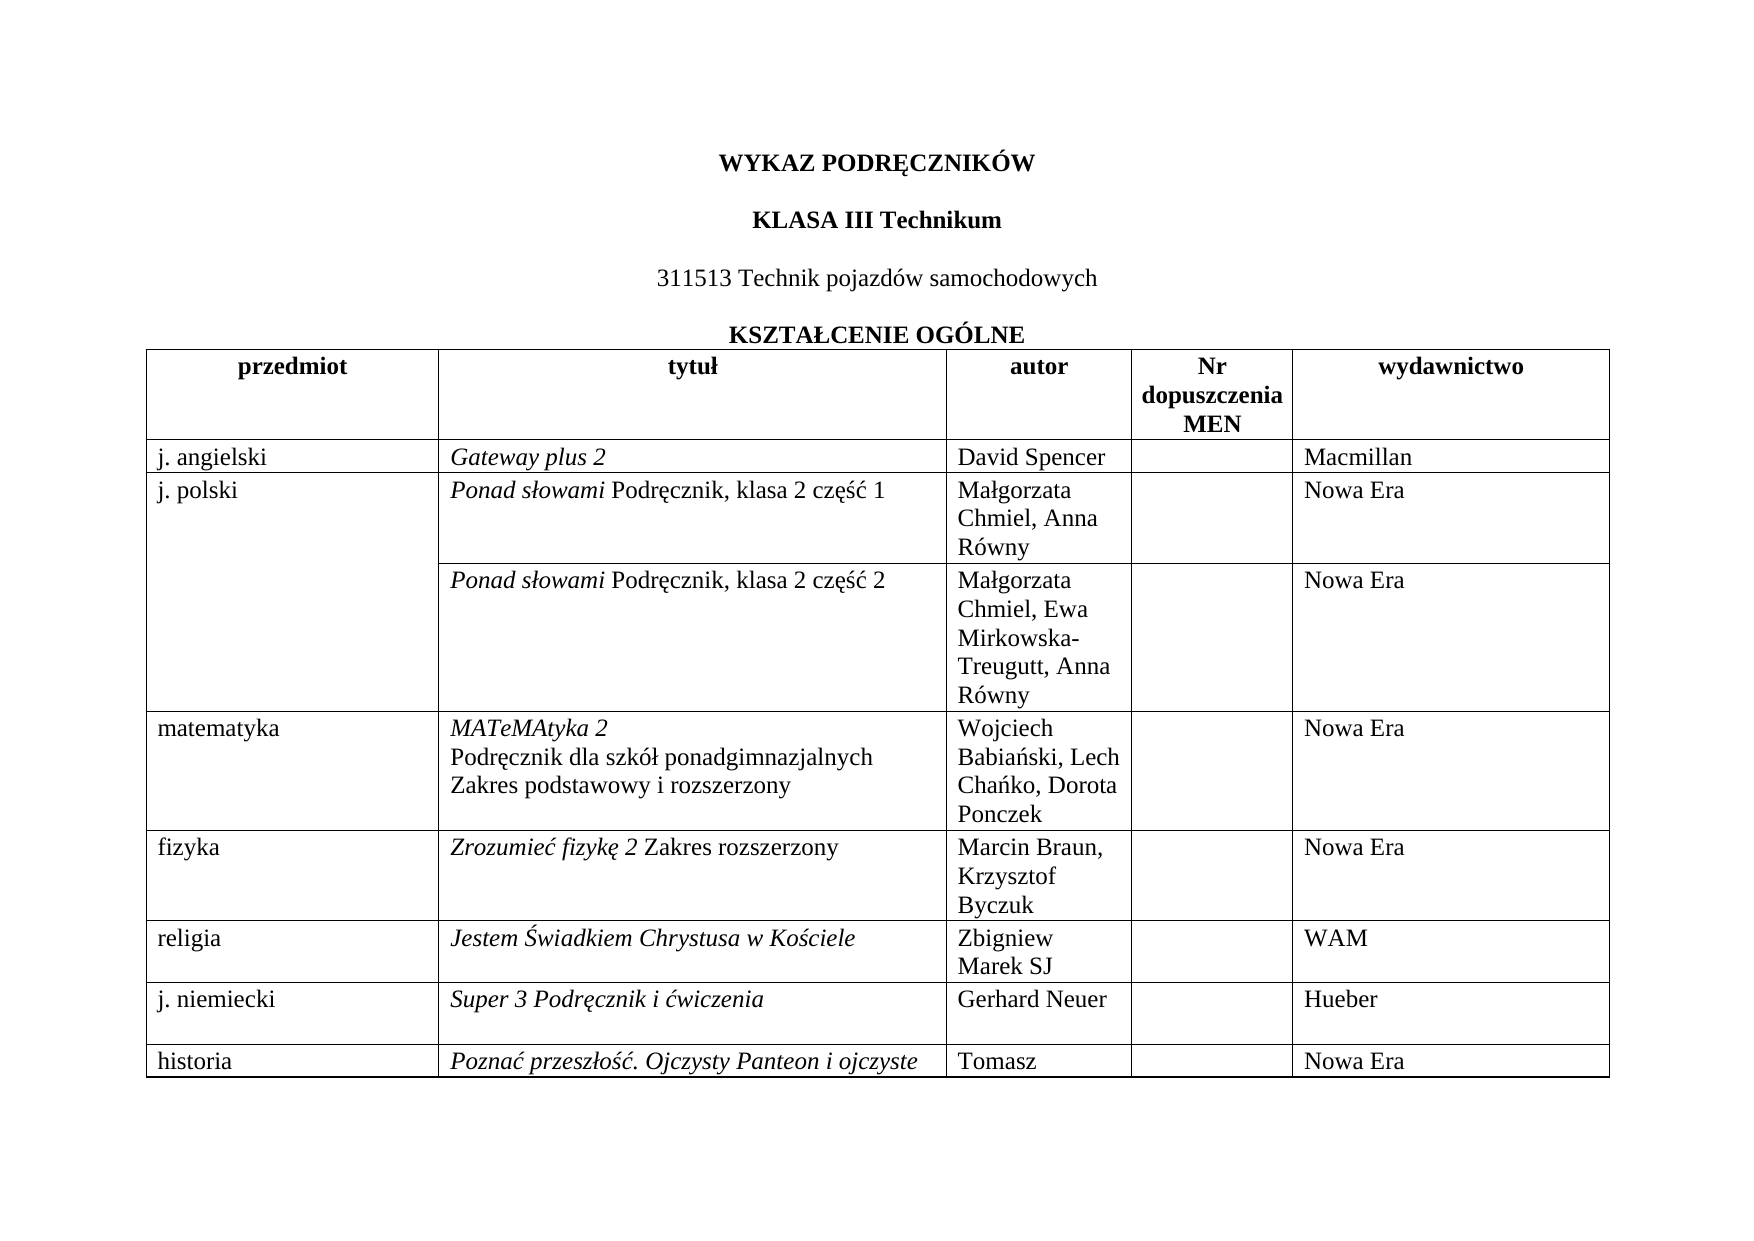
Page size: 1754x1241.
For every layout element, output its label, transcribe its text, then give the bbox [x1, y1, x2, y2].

table_cell [1132, 564, 1292, 711]
table_header autor [947, 350, 1131, 439]
table_cell [1132, 921, 1292, 982]
table_cell Małgorzata Chmiel, Anna Równy [947, 473, 1131, 563]
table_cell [439, 1045, 946, 1076]
table_cell Ponad słowami Podręcznik, klasa 2 część 1 [439, 473, 946, 563]
table_cell j. polski [147, 473, 438, 711]
table_cell [1132, 473, 1292, 563]
table_cell Małgorzata Chmiel, Ewa Mirkowska-Treugutt, Anna Równy [947, 564, 1131, 711]
table_cell j. niemiecki [147, 983, 438, 1043]
table_cell Hueber [1293, 983, 1609, 1043]
text KSZTAŁCENIE OGÓLNE [148, 320, 1606, 349]
table_cell Jestem Świadkiem Chrystusa w Kościele [439, 921, 946, 982]
table_cell [1132, 712, 1292, 830]
table_header wydawnictwo [1293, 350, 1609, 439]
text 311513 Technik pojazdów samochodowych [148, 263, 1606, 291]
table_cell Nowa Era [1293, 564, 1609, 711]
table_cell Gateway plus 2 [439, 440, 946, 472]
table_cell WAM [1293, 921, 1609, 982]
table_cell Wojciech Babiański, Lech Chańko, Dorota Ponczek [947, 712, 1131, 830]
table_cell matematyka [147, 712, 438, 830]
table_header Nr dopuszczenia MEN [1132, 350, 1292, 439]
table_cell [947, 1045, 1131, 1076]
table_cell Zbigniew Marek SJ [947, 921, 1131, 982]
table_header tytuł [439, 350, 946, 439]
table_header przedmiot [147, 350, 438, 439]
text KLASA III Technikum [148, 205, 1606, 234]
table_cell MATeMAtyka 2 Podręcznik dla szkół ponadgimnazjalnych Zakres podstawowy i rozszerzony [439, 712, 946, 830]
table_cell j. angielski [147, 440, 438, 472]
table_cell Macmillan [1293, 440, 1609, 472]
table_cell Zrozumieć fizykę 2 Zakres rozszerzony [439, 831, 946, 920]
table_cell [147, 1045, 438, 1076]
table_cell Ponad słowami Podręcznik, klasa 2 część 2 [439, 564, 946, 711]
table_cell religia [147, 921, 438, 982]
table_cell [1132, 831, 1292, 920]
table_cell Nowa Era [1293, 1045, 1609, 1076]
table_cell [1132, 440, 1292, 472]
table_cell fizyka [147, 831, 438, 920]
table_cell Nowa Era [1293, 712, 1609, 830]
text WYKAZ PODRĘCZNIKÓW [148, 148, 1606, 176]
table_cell David Spencer [947, 440, 1131, 472]
table_cell Gerhard Neuer [947, 983, 1131, 1043]
table_cell Nowa Era [1293, 473, 1609, 563]
table_cell [1132, 1045, 1292, 1076]
table_cell Super 3 Podręcznik i ćwiczenia [439, 983, 946, 1043]
table_cell Marcin Braun, Krzysztof Byczuk [947, 831, 1131, 920]
table_cell [1132, 983, 1292, 1043]
table_cell Nowa Era [1293, 831, 1609, 920]
